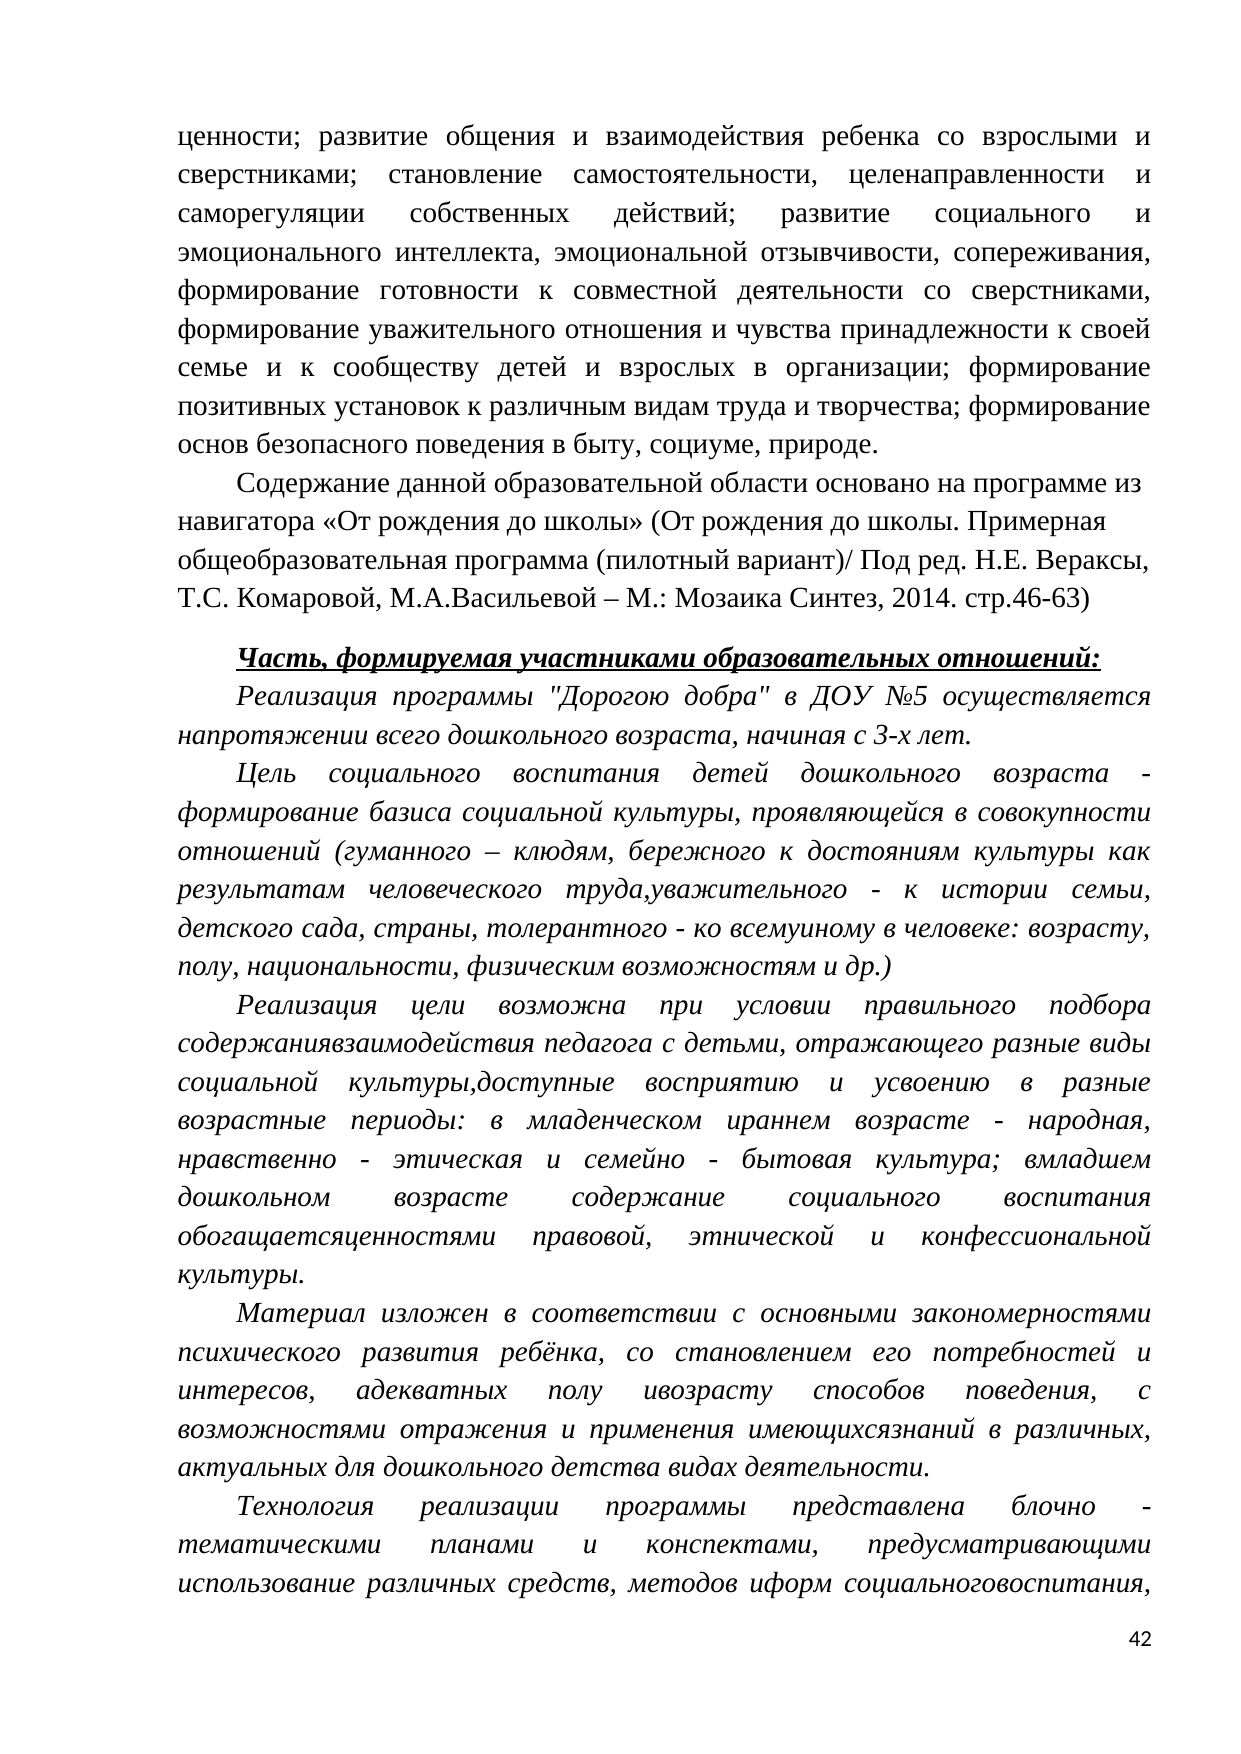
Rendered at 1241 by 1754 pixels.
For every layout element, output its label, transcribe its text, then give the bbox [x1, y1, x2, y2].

text Содержание данной образовательной области основано на программе из навигатора «От рождения до школы» (От рождения до школы. Примерная общеобразовательная программа (пилотный вариант)/ Под ред. Н.Е. Вераксы, Т.С. Комаровой, М.А.Васильевой – М.: Мозаика Синтез, 2014. стр.46-63) [177, 465, 1152, 614]
text Реализация программы "Дорогою добра" в ДОУ №5 осуществляется напротяжении всего дошкольного возраста, начиная с 3-х лет. [177, 678, 1152, 751]
text Цель социального воспитания детей дошкольного возраста - формирование базиса социальной культуры, проявляющейся в совокупности отношений (гуманного – клюдям, бережного к достояниям культуры как результатам человеческого труда,уважительного - к истории семьи, детского сада, страны, толерантного - ко всемуиному в человеке: возрасту, полу, национальности, физическим возможностям и др.) [177, 756, 1152, 982]
text Часть, формируемая участниками образовательных отношений: [177, 640, 1152, 673]
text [177, 118, 1152, 460]
text Реализация цели возможна при условии правильного подбора содержаниявзаимодействия педагога с детьми, отражающего разные виды социальной культуры,доступные восприятию и усвоению в разные возрастные периоды: в младенческом ираннем возрасте - народная, нравственно - этическая и семейно - бытовая культура; вмладшем дошкольном возрасте содержание социального воспитания обогащаетсяценностями правовой, этнической и конфессиональной культуры. [177, 987, 1152, 1290]
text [177, 1488, 1152, 1598]
text Материал изложен в соответствии с основными закономерностями психического развития ребёнка, со становлением его потребностей и интересов, адекватных полу ивозрасту способов поведения, с возможностями отражения и применения имеющихсязнаний в различных, актуальных для дошкольного детства видах деятельности. [177, 1295, 1152, 1483]
